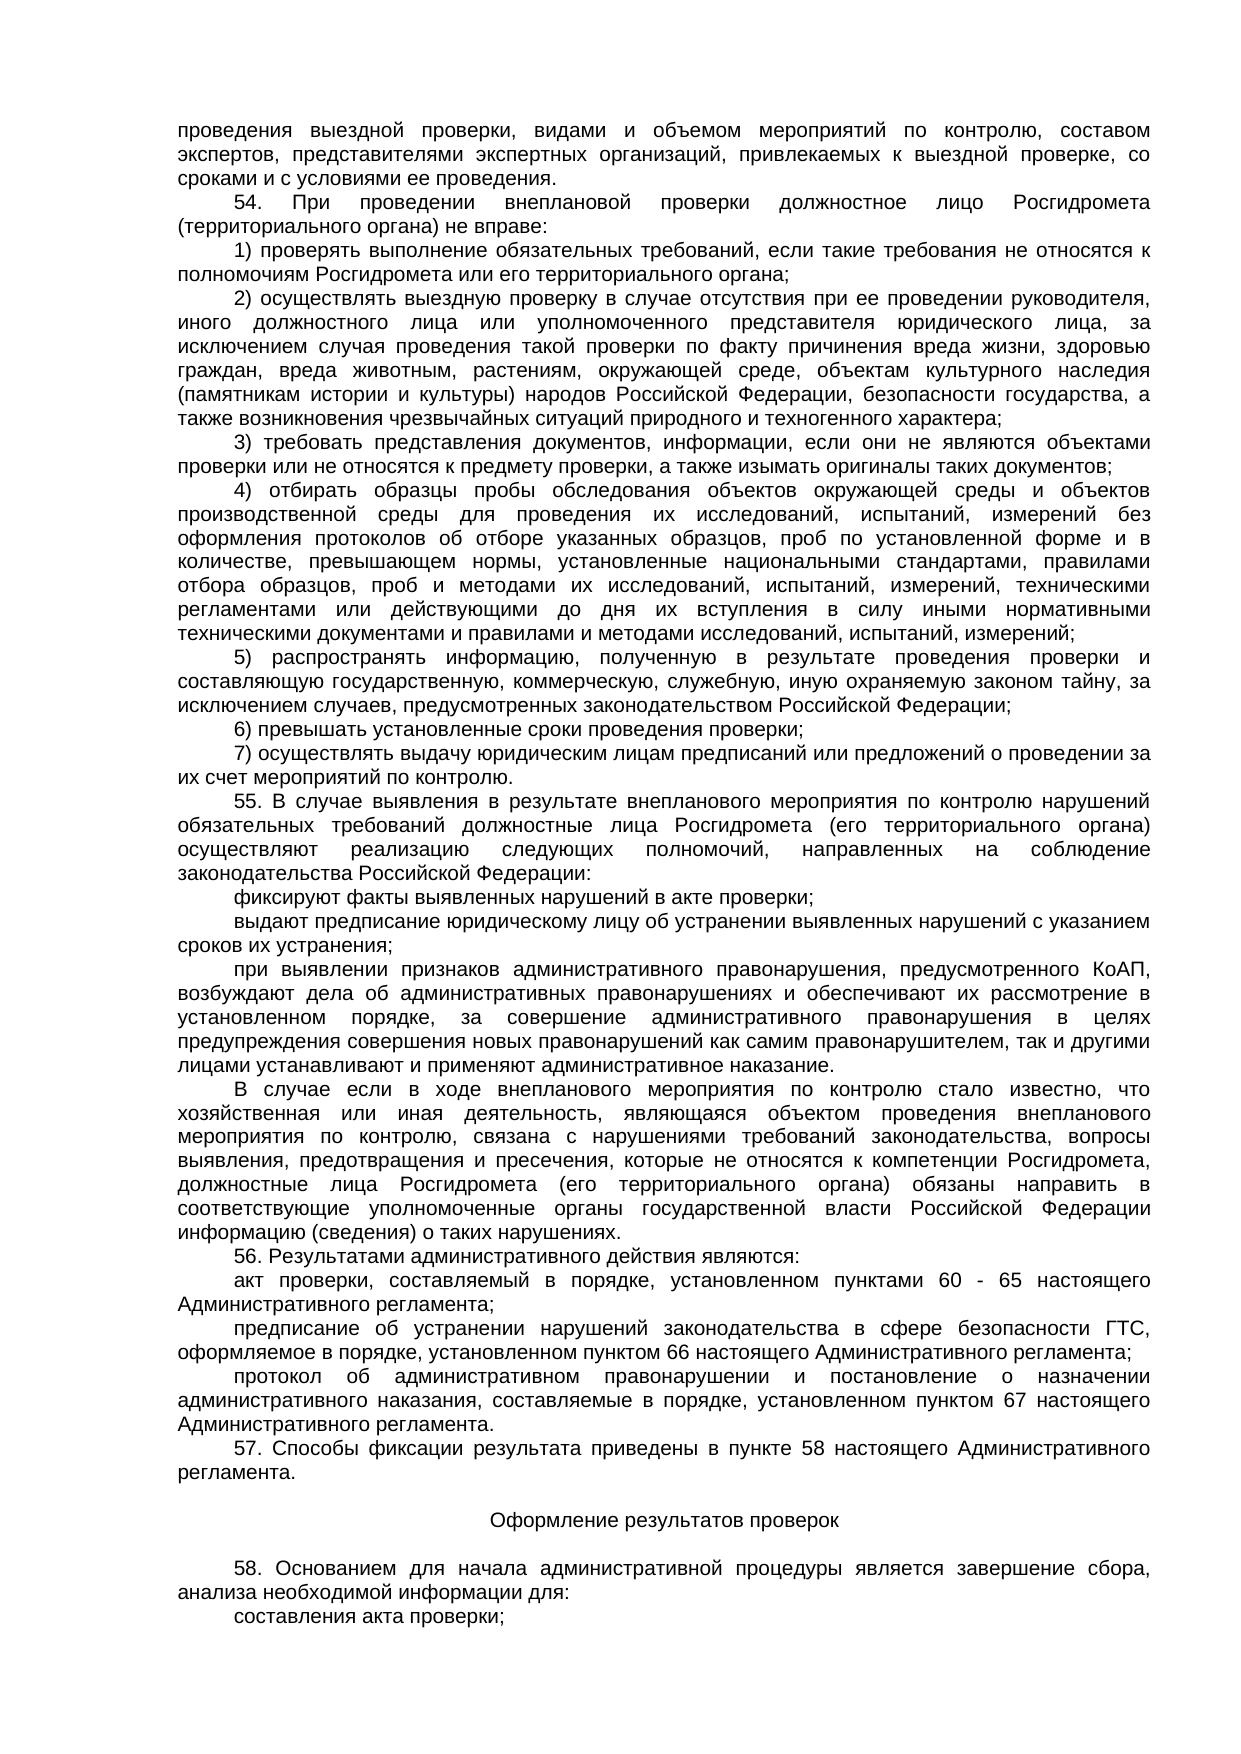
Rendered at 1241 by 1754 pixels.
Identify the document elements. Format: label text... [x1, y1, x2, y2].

text 54. При проведении внеплановой проверки должностное лицо Росгидромета (территориального органа) не вправе: [177, 190, 1152, 238]
text выдают предписание юридическому лицу об устранении выявленных нарушений с указанием сроков их устранения; [177, 909, 1152, 957]
text предписание об устранении нарушений законодательства в сфере безопасности ГТС, оформляемое в порядке, установленном пунктом 66 настоящего Административного регламента; [177, 1316, 1152, 1364]
text 57. Способы фиксации результата приведены в пункте 58 настоящего Административного регламента. [177, 1436, 1152, 1484]
text фиксируют факты выявленных нарушений в акте проверки; [177, 885, 1152, 909]
text Оформление результатов проверок [177, 1508, 1152, 1532]
text при выявлении признаков административного правонарушения, предусмотренного КоАП, возбуждают дела об административных правонарушениях и обеспечивают их рассмотрение в установленном порядке, за совершение административного правонарушения в целях предупреждения совершения новых правонарушений как самим правонарушителем, так и другими лицами устанавливают и применяют административное наказание. [177, 957, 1152, 1076]
text 2) осуществлять выездную проверку в случае отсутствия при ее проведении руководителя, иного должностного лица или уполномоченного представителя юридического лица, за исключением случая проведения такой проверки по факту причинения вреда жизни, здоровью граждан, вреда животным, растениям, окружающей среде, объектам культурного наследия (памятникам истории и культуры) народов Российской Федерации, безопасности государства, а также возникновения чрезвычайных ситуаций природного и техногенного характера; [177, 286, 1152, 429]
text составления акта проверки; [177, 1603, 1152, 1627]
text 58. Основанием для начала административной процедуры является завершение сбора, анализа необходимой информации для: [177, 1556, 1152, 1603]
text 1) проверять выполнение обязательных требований, если такие требования не относятся к полномочиям Росгидромета или его территориального органа; [177, 238, 1152, 286]
text 7) осуществлять выдачу юридическим лицам предписаний или предложений о проведении за их счет мероприятий по контролю. [177, 741, 1152, 789]
text 5) распространять информацию, полученную в результате проведения проверки и составляющую государственную, коммерческую, служебную, иную охраняемую законом тайну, за исключением случаев, предусмотренных законодательством Российской Федерации; [177, 645, 1152, 717]
text протокол об административном правонарушении и постановление о назначении административного наказания, составляемые в порядке, установленном пунктом 67 настоящего Административного регламента. [177, 1364, 1152, 1436]
text В случае если в ходе внепланового мероприятия по контролю стало известно, что хозяйственная или иная деятельность, являющаяся объектом проведения внепланового мероприятия по контролю, связана с нарушениями требований законодательства, вопросы выявления, предотвращения и пресечения, которые не относятся к компетенции Росгидромета, должностные лица Росгидромета (его территориального органа) обязаны направить в соответствующие уполномоченные органы государственной власти Российской Федерации информацию (сведения) о таких нарушениях. [177, 1076, 1152, 1244]
text 4) отбирать образцы пробы обследования объектов окружающей среды и объектов производственной среды для проведения их исследований, испытаний, измерений без оформления протоколов об отборе указанных образцов, проб по установленной форме и в количестве, превышающем нормы, установленные национальными стандартами, правилами отбора образцов, проб и методами их исследований, испытаний, измерений, техническими регламентами или действующими до дня их вступления в силу иными нормативными техническими документами и правилами и методами исследований, испытаний, измерений; [177, 477, 1152, 645]
text акт проверки, составляемый в порядке, установленном пунктами 60 - 65 настоящего Административного регламента; [177, 1268, 1152, 1316]
text 56. Результатами административного действия являются: [177, 1244, 1152, 1268]
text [177, 118, 1152, 190]
text 3) требовать представления документов, информации, если они не являются объектами проверки или не относятся к предмету проверки, а также изымать оригиналы таких документов; [177, 429, 1152, 477]
text 6) превышать установленные сроки проведения проверки; [177, 717, 1152, 741]
text 55. В случае выявления в результате внепланового мероприятия по контролю нарушений обязательных требований должностные лица Росгидромета (его территориального органа) осуществляют реализацию следующих полномочий, направленных на соблюдение законодательства Российской Федерации: [177, 789, 1152, 885]
